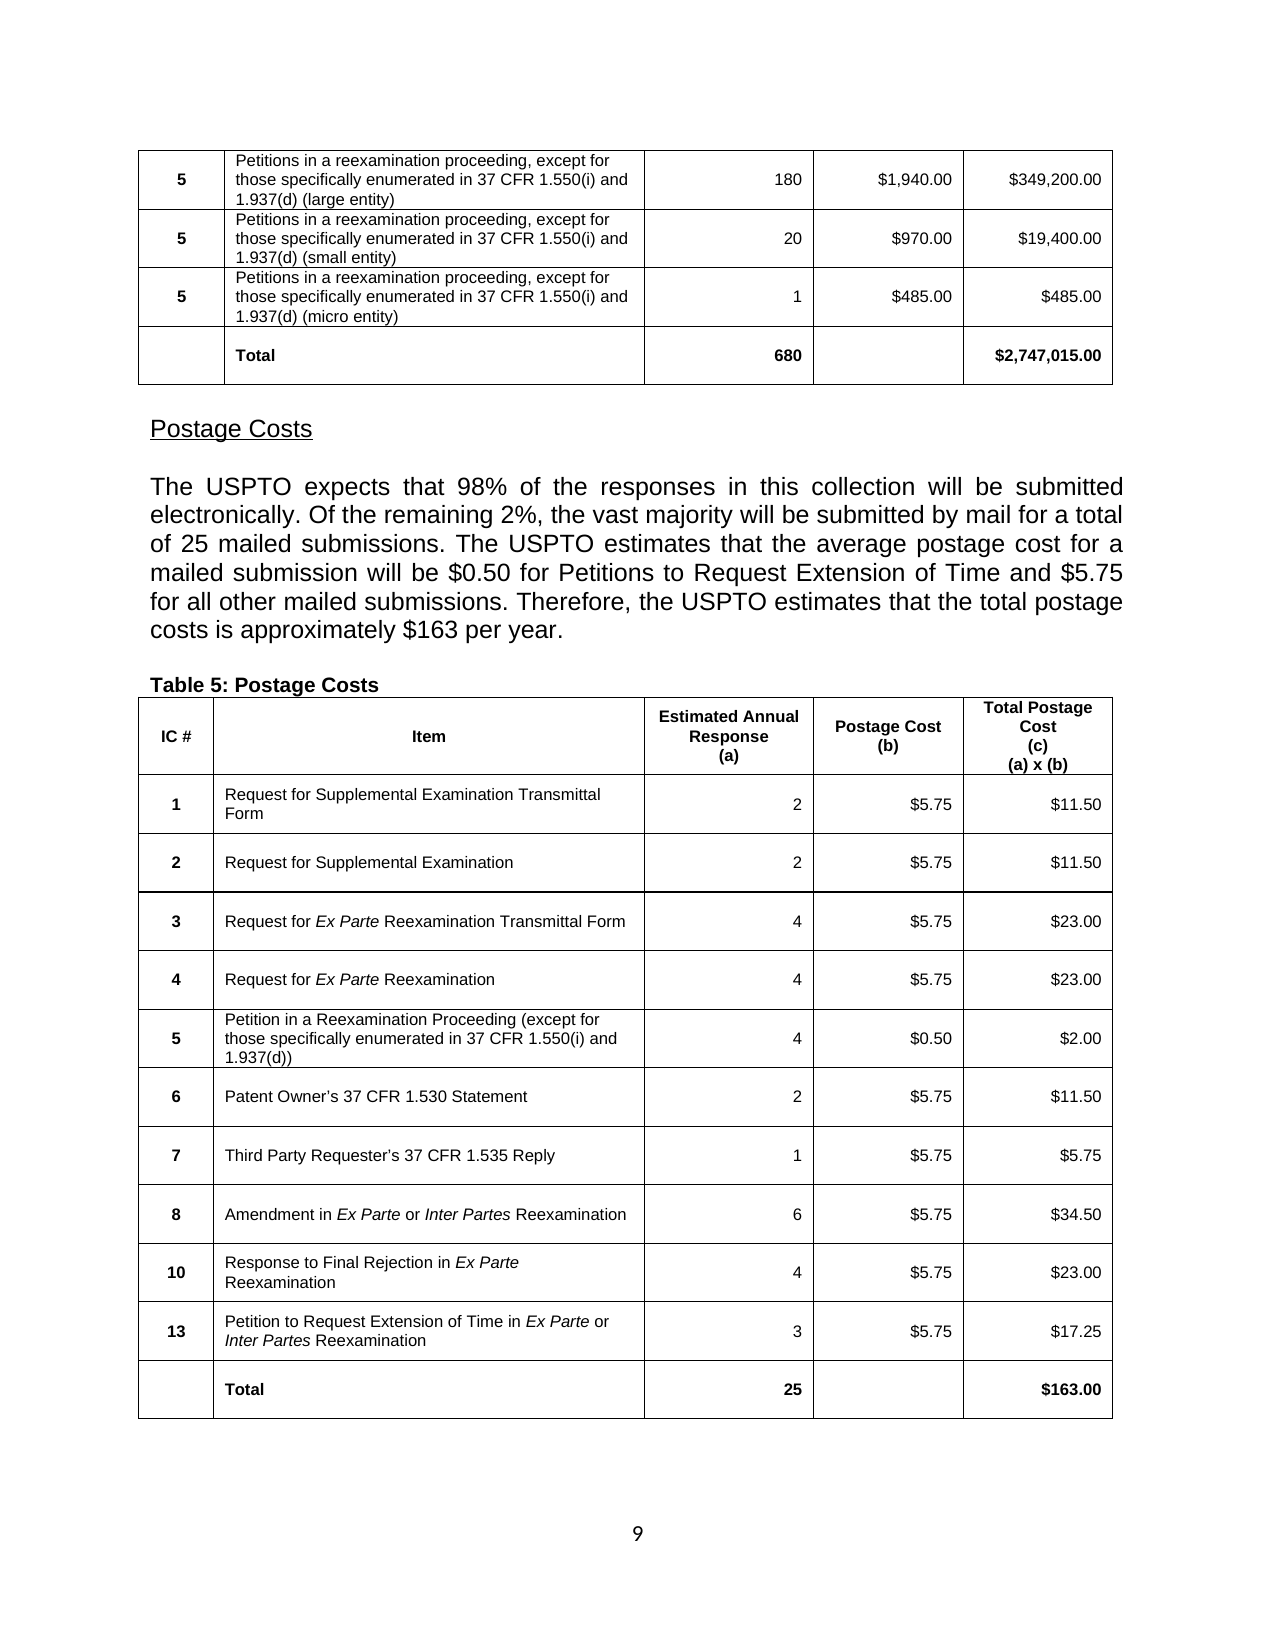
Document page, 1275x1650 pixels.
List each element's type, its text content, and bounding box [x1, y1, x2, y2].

table_cell [814, 327, 963, 384]
table_cell 180 [645, 151, 813, 208]
table_cell 6 [645, 1185, 813, 1243]
table_cell 3 [645, 1302, 813, 1360]
table_cell $5.75 [814, 1244, 963, 1301]
table_cell $5.75 [814, 1185, 963, 1243]
table_cell 6 [139, 1068, 213, 1126]
table_cell $5.75 [814, 1068, 963, 1126]
table_cell 4 [645, 1244, 813, 1301]
table_cell 5 [139, 210, 224, 267]
table_cell $23.00 [964, 951, 1112, 1008]
table_cell 4 [645, 1010, 813, 1067]
table_header Estimated Annual Response (a) [645, 698, 813, 774]
table_cell 680 [645, 327, 813, 384]
table_cell Request for Ex Parte Reexamination Transmittal Form [214, 893, 644, 950]
table_header IC # [139, 698, 213, 774]
table_cell Amendment in Ex Parte or Inter Partes Reexamination [214, 1185, 644, 1243]
table_cell $5.75 [814, 775, 963, 833]
table_cell 3 [139, 893, 213, 950]
table_cell $485.00 [964, 268, 1112, 326]
table_cell Petition to Request Extension of Time in Ex Parte or Inter Partes Reexamination [214, 1302, 644, 1360]
table_cell $5.75 [814, 893, 963, 950]
text The USPTO expects that 98% of the responses in this collection will be submitted electronically. Of the remaining 2%, the vast majority will be submitted by mail for a total of 25 mailed submissions. The USPTO estimates that the average postage cost for a mailed submission will be $0.50 for Petitions to Request Extension of Time and $5.75 for all other mailed submissions. Therefore, the USPTO estimates that the total postage costs is approximately $163 per year. [150, 471, 1125, 644]
table_cell [139, 327, 224, 384]
table_cell $163.00 [964, 1361, 1112, 1418]
table_cell Petitions in a reexamination proceeding, except for those specifically enumerated in 37 CFR 1.550(i) and 1.937(d) (small entity) [225, 210, 644, 267]
table_cell Response to Final Rejection in Ex Parte Reexamination [214, 1244, 644, 1301]
table_cell 7 [139, 1127, 213, 1184]
table_cell $17.25 [964, 1302, 1112, 1360]
table_cell Request for Ex Parte Reexamination [214, 951, 644, 1008]
table_cell $970.00 [814, 210, 963, 267]
table_cell 25 [645, 1361, 813, 1418]
table_cell Third Party Requester’s 37 CFR 1.535 Reply [214, 1127, 644, 1184]
table_cell 4 [645, 951, 813, 1008]
table_cell 1 [645, 268, 813, 326]
table_header Total Postage Cost (c) (a) x (b) [964, 698, 1112, 774]
table_cell 4 [645, 893, 813, 950]
table_cell 5 [139, 151, 224, 208]
table_cell 13 [139, 1302, 213, 1360]
table_cell $11.50 [964, 834, 1112, 891]
table_cell $5.75 [814, 1302, 963, 1360]
table_cell $5.75 [814, 1127, 963, 1184]
table_cell Total [225, 327, 644, 384]
text Table 5: Postage Costs [150, 673, 1125, 697]
table_cell 8 [139, 1185, 213, 1243]
table_cell $34.50 [964, 1185, 1112, 1243]
table_cell 5 [139, 268, 224, 326]
table_cell Patent Owner’s 37 CFR 1.530 Statement [214, 1068, 644, 1126]
table_cell Request for Supplemental Examination [214, 834, 644, 891]
table_cell 1 [139, 775, 213, 833]
table_cell $2,747,015.00 [964, 327, 1112, 384]
table_cell $485.00 [814, 268, 963, 326]
table_cell $19,400.00 [964, 210, 1112, 267]
table_cell Request for Supplemental Examination Transmittal Form [214, 775, 644, 833]
table_cell 2 [645, 775, 813, 833]
table_cell $2.00 [964, 1010, 1112, 1067]
table_cell 10 [139, 1244, 213, 1301]
table_cell $23.00 [964, 1244, 1112, 1301]
table_header Postage Cost (b) [814, 698, 963, 774]
table_cell Petitions in a reexamination proceeding, except for those specifically enumerated in 37 CFR 1.550(i) and 1.937(d) (large entity) [225, 151, 644, 208]
table_cell $1,940.00 [814, 151, 963, 208]
table_cell $5.75 [814, 951, 963, 1008]
table_cell Petition in a Reexamination Proceeding (except for those specifically enumerated in 37 CFR 1.550(i) and 1.937(d)) [214, 1010, 644, 1067]
table_cell Petitions in a reexamination proceeding, except for those specifically enumerated in 37 CFR 1.550(i) and 1.937(d) (micro entity) [225, 268, 644, 326]
table_cell $5.75 [814, 834, 963, 891]
table_cell 20 [645, 210, 813, 267]
table_cell 2 [645, 1068, 813, 1126]
table_cell $349,200.00 [964, 151, 1112, 208]
table_cell $11.50 [964, 775, 1112, 833]
table_cell $11.50 [964, 1068, 1112, 1126]
text Postage Costs [150, 414, 1125, 443]
table_cell $23.00 [964, 893, 1112, 950]
table_cell 5 [139, 1010, 213, 1067]
table_cell 1 [645, 1127, 813, 1184]
table_cell $0.50 [814, 1010, 963, 1067]
table_header Item [214, 698, 644, 774]
table_cell [139, 1361, 213, 1418]
table_cell [814, 1361, 963, 1418]
table_cell $5.75 [964, 1127, 1112, 1184]
table_cell 4 [139, 951, 213, 1008]
table_cell Total [214, 1361, 644, 1418]
table_cell 2 [645, 834, 813, 891]
table_cell 2 [139, 834, 213, 891]
